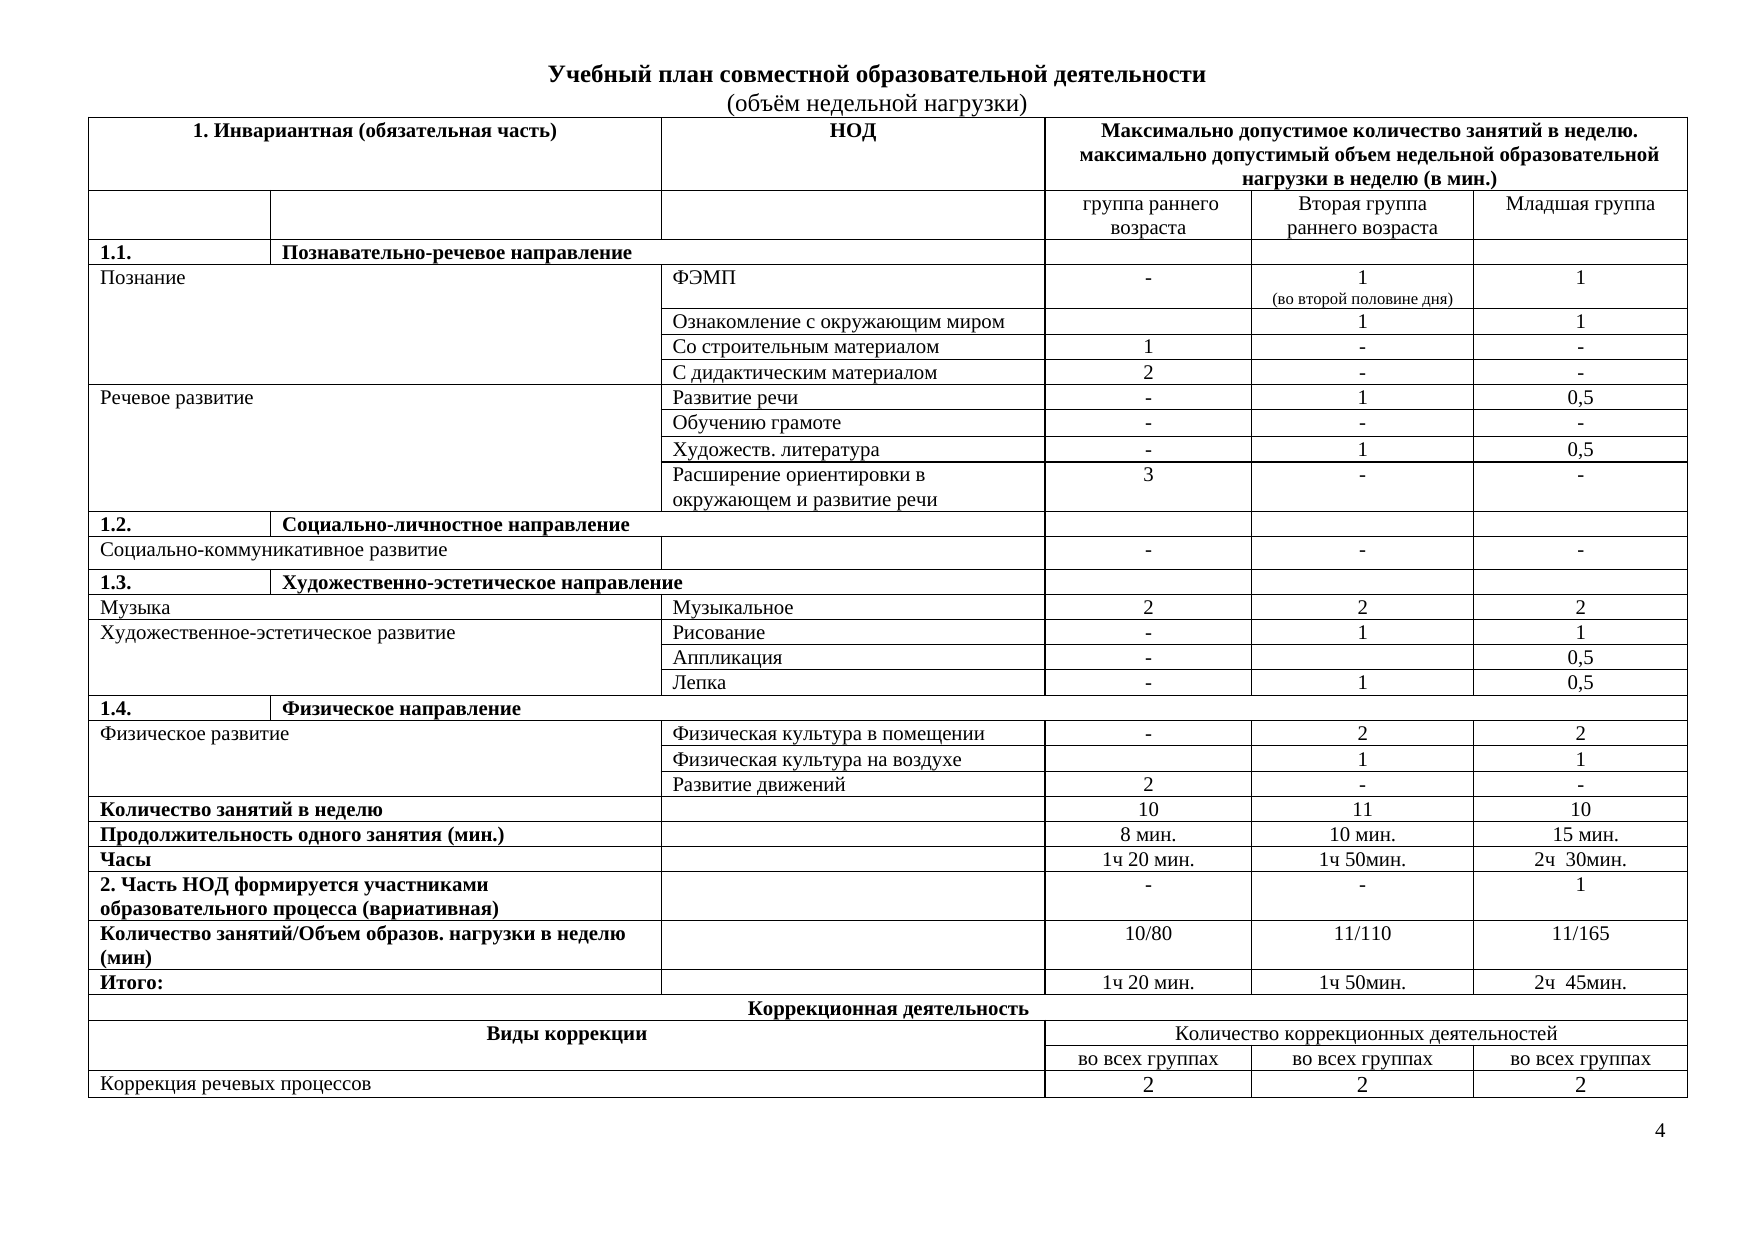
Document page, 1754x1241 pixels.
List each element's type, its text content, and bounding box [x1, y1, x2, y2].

table_cell Познавательно-речевое направление [271, 240, 1044, 264]
table_cell 10 [1474, 797, 1687, 821]
table_cell [1046, 309, 1251, 333]
table_cell [1474, 512, 1687, 536]
table_cell 2 [1046, 360, 1251, 384]
table_cell 2 [1252, 1071, 1473, 1097]
table_cell - [1474, 772, 1687, 796]
table_cell 1 (во второй половине дня) [1252, 265, 1473, 308]
table_cell 10/80 [1046, 921, 1251, 969]
table_cell - [1252, 772, 1473, 796]
table_cell Художеств. литература [662, 437, 1044, 461]
table_cell Ознакомление с окружающим миром [662, 309, 1044, 333]
table_cell [1046, 240, 1251, 264]
table_cell 2 [1046, 595, 1251, 619]
table_cell 11/110 [1252, 921, 1473, 969]
table_cell 1ч 50мин. [1252, 970, 1473, 994]
table_cell [89, 191, 270, 239]
table_cell Количество занятий/Объем образов. нагрузки в неделю (мин) [89, 921, 661, 969]
table_cell 1.4. [89, 696, 270, 720]
table_cell 1 [1252, 385, 1473, 409]
table_cell [1046, 512, 1251, 536]
table_cell 1 [1474, 265, 1687, 308]
table_cell [271, 191, 661, 239]
table_cell Младшая группа [1474, 191, 1687, 239]
table_cell Социально-коммуникативное развитие [89, 537, 661, 569]
table_cell 1 [1252, 620, 1473, 644]
table_cell [1474, 240, 1687, 264]
table_cell - [1046, 410, 1251, 436]
table_cell Музыка [89, 595, 661, 619]
table_cell [1252, 570, 1473, 594]
table_cell - [1046, 721, 1251, 745]
table_cell - [1046, 265, 1251, 308]
table_cell Итого: [89, 970, 661, 994]
table_cell Количество коррекционных деятельностей [1046, 1021, 1687, 1044]
table_cell 2 [1046, 1071, 1251, 1097]
table_cell - [1046, 537, 1251, 569]
table_cell Виды коррекции [89, 1021, 1044, 1070]
table_cell - [1474, 360, 1687, 384]
table_header 1. Инвариантная (обязательная часть) [89, 118, 661, 190]
table_cell Физическое направление [271, 696, 1687, 720]
text (объём недельной нагрузки) [89, 88, 1665, 117]
table_cell 2. Часть НОД формируется участниками образовательного процесса (вариативная) [89, 872, 661, 920]
table_cell 0,5 [1474, 670, 1687, 695]
table_cell Вторая группа раннего возраста [1252, 191, 1473, 239]
table_cell 2 [1474, 721, 1687, 745]
table_header НОД [662, 118, 1044, 190]
table_cell [662, 847, 1044, 871]
table_cell 3 [1046, 463, 1251, 511]
table_cell - [1474, 335, 1687, 358]
table_cell 1 [1252, 309, 1473, 333]
table_cell [1252, 645, 1473, 669]
table_cell [662, 797, 1044, 821]
table_cell 11/165 [1474, 921, 1687, 969]
table_cell Расширение ориентировки в окружающем и развитие речи [662, 463, 1044, 511]
table_cell 2ч 30мин. [1474, 847, 1687, 871]
table_cell во всех группах [1474, 1046, 1687, 1070]
table_cell 1 [1474, 309, 1687, 333]
table_cell 2ч 45мин. [1474, 970, 1687, 994]
table_cell - [1046, 645, 1251, 669]
table_cell [1046, 570, 1251, 594]
table_cell Социально-личностное направление [271, 512, 1044, 536]
table_cell [662, 822, 1044, 846]
table_cell 2 [1474, 595, 1687, 619]
table_cell Физическое развитие [89, 721, 661, 796]
table_cell 10 мин. [1252, 822, 1473, 846]
table_cell 10 [1046, 797, 1251, 821]
table_cell во всех группах [1252, 1046, 1473, 1070]
table_cell [1046, 746, 1251, 771]
table_cell 1 [1474, 620, 1687, 644]
table_cell 1ч 50мин. [1252, 847, 1473, 871]
table_cell [1474, 570, 1687, 594]
table_cell группа раннего возраста [1046, 191, 1251, 239]
table_cell - [1046, 670, 1251, 695]
table_cell Продолжительность одного занятия (мин.) [89, 822, 661, 846]
table_cell Коррекция речевых процессов [89, 1071, 1044, 1097]
table_cell - [1046, 437, 1251, 461]
table_cell [662, 191, 1044, 239]
table_cell 2 [1252, 595, 1473, 619]
table_cell Художественно-эстетическое направление [271, 570, 1044, 594]
table_cell - [1474, 537, 1687, 569]
table_cell 0,5 [1474, 437, 1687, 461]
table_cell Развитие движений [662, 772, 1044, 796]
table_cell Познание [89, 265, 661, 384]
table_cell Коррекционная деятельность [89, 995, 1687, 1019]
table_cell Обучению грамоте [662, 410, 1044, 436]
table_cell 0,5 [1474, 645, 1687, 669]
table_cell Художественное-эстетическое развитие [89, 620, 661, 695]
table_cell Лепка [662, 670, 1044, 695]
table_cell - [1046, 620, 1251, 644]
table_cell 1.1. [89, 240, 270, 264]
table_cell 1 [1046, 335, 1251, 358]
table_cell 11 [1252, 797, 1473, 821]
table_cell Физическая культура в помещении [662, 721, 1044, 745]
table_cell 1 [1474, 746, 1687, 771]
table_cell - [1474, 410, 1687, 436]
table_cell Речевое развитие [89, 385, 661, 511]
table_cell 8 мин. [1046, 822, 1251, 846]
table_cell С дидактическим материалом [662, 360, 1044, 384]
table_cell - [1252, 360, 1473, 384]
table_cell во всех группах [1046, 1046, 1251, 1070]
table_cell Музыкальное [662, 595, 1044, 619]
table_cell Со строительным материалом [662, 335, 1044, 358]
table_cell - [1046, 385, 1251, 409]
table_cell [662, 970, 1044, 994]
table_cell 2 [1046, 772, 1251, 796]
table_cell - [1252, 410, 1473, 436]
table_cell Часы [89, 847, 661, 871]
table_cell 1 [1474, 872, 1687, 920]
table_cell 1.2. [89, 512, 270, 536]
table_cell 1.3. [89, 570, 270, 594]
table_cell [662, 537, 1044, 569]
table_cell Аппликация [662, 645, 1044, 669]
table_cell 1 [1252, 670, 1473, 695]
table_cell 0,5 [1474, 385, 1687, 409]
table_cell - [1252, 872, 1473, 920]
table_cell 1ч 20 мин. [1046, 970, 1251, 994]
table_cell Развитие речи [662, 385, 1044, 409]
table_cell [662, 921, 1044, 969]
table_cell - [1046, 872, 1251, 920]
text Учебный план совместной образовательной деятельности [89, 59, 1665, 88]
table_cell ФЭМП [662, 265, 1044, 308]
table_cell 15 мин. [1474, 822, 1687, 846]
table_cell 1 [1252, 437, 1473, 461]
table_cell [1252, 240, 1473, 264]
table_cell [1252, 512, 1473, 536]
table_header Максимально допустимое количество занятий в неделю. максимально допустимый объем недельной образовательной нагрузки в неделю (в мин.) [1046, 118, 1687, 190]
table_cell - [1252, 463, 1473, 511]
table_cell 1 [1252, 746, 1473, 771]
table_cell 1ч 20 мин. [1046, 847, 1251, 871]
table_cell Физическая культура на воздухе [662, 746, 1044, 771]
table_cell 2 [1252, 721, 1473, 745]
table_cell Количество занятий в неделю [89, 797, 661, 821]
table_cell - [1252, 537, 1473, 569]
table_cell - [1252, 335, 1473, 358]
table_cell 2 [1474, 1071, 1687, 1097]
table_cell Рисование [662, 620, 1044, 644]
table_cell [662, 872, 1044, 920]
table_cell - [1474, 463, 1687, 511]
